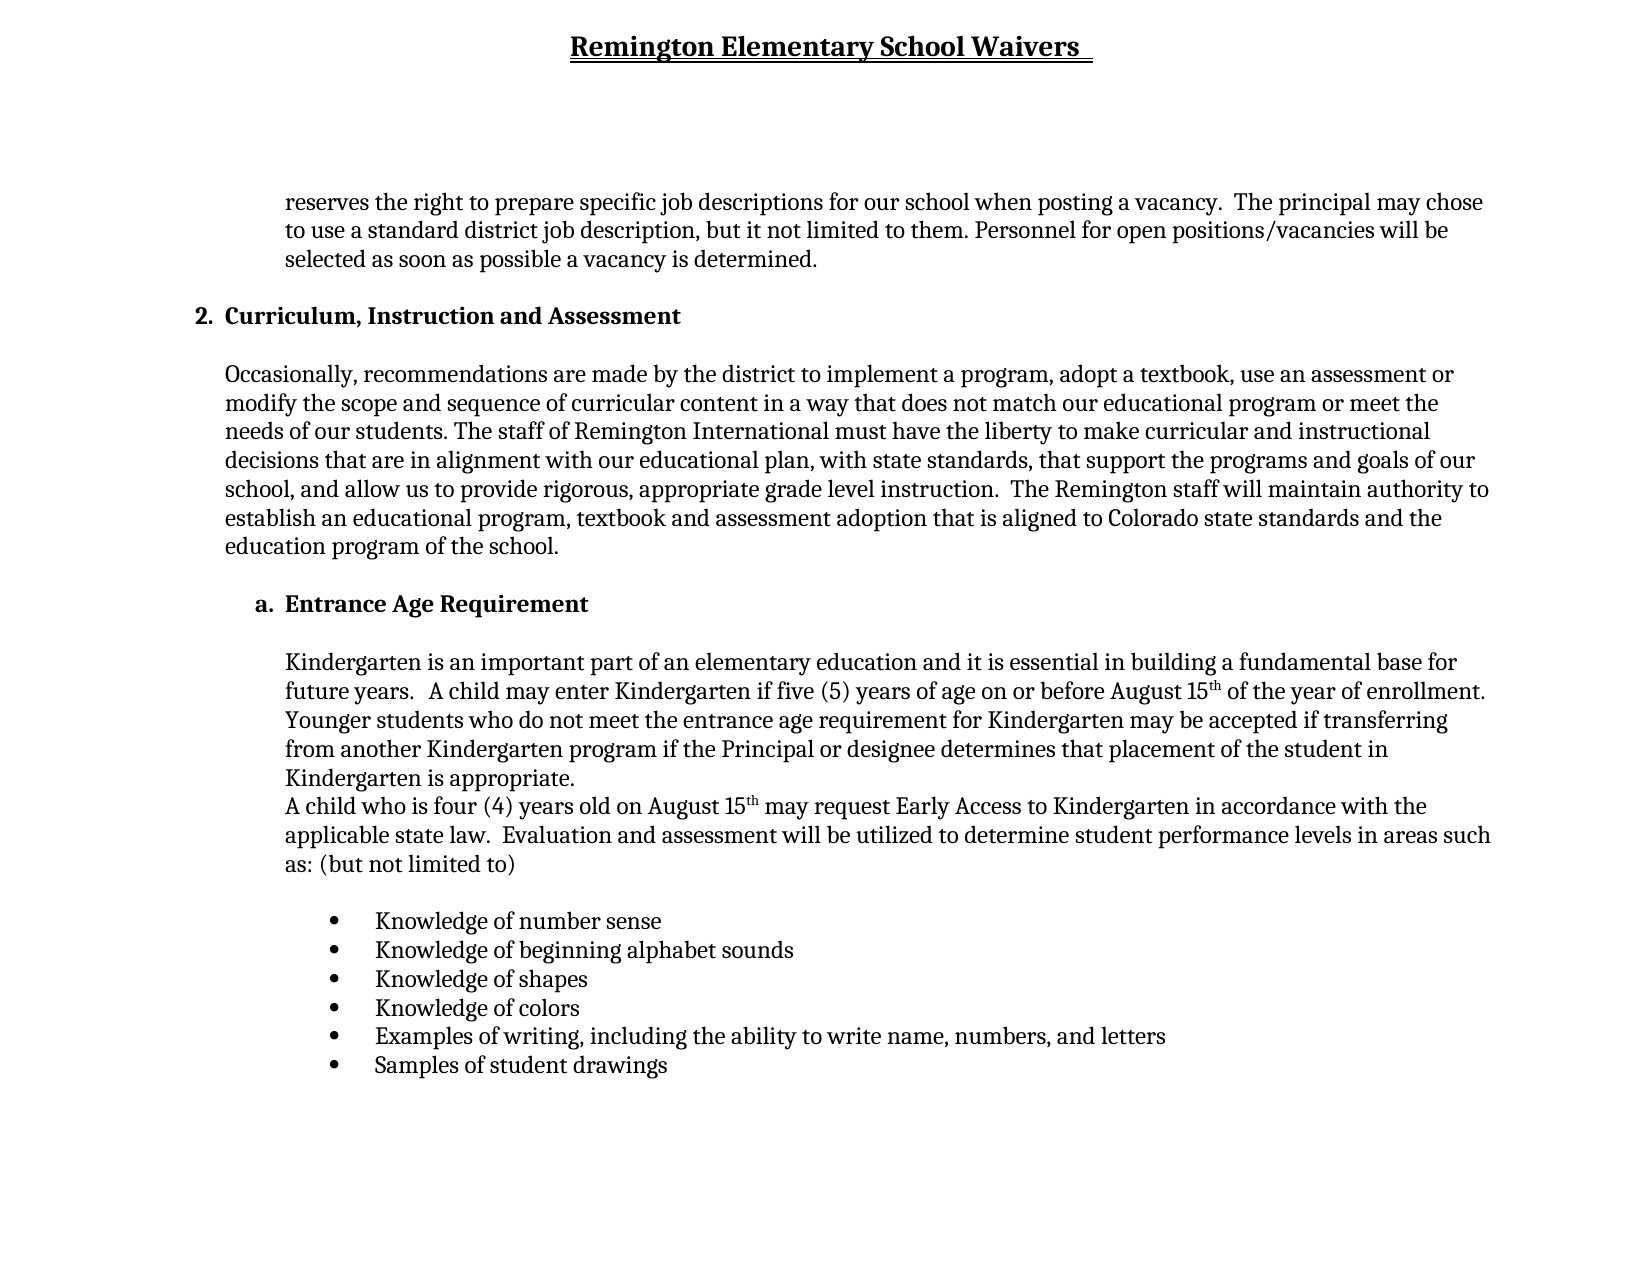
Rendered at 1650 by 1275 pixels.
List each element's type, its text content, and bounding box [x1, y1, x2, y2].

list Knowledge of shapes [300, 965, 1500, 993]
list Knowledge of beginning alphabet sounds [300, 936, 1500, 965]
text A child who is four (4) years old on August 15th may request Early Access to Kindergarten in accordance with the applicable state law. Evaluation and assessment will be utilized to determine student performance levels in areas such as: (but not limited to) [285, 792, 1500, 878]
list Curriculum, Instruction and Assessment [195, 302, 1500, 331]
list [285, 187, 1500, 274]
text Occasionally, recommendations are made by the district to implement a program, adopt a textbook, use an assessment or modify the scope and sequence of curricular content in a way that does not match our educational program or meet the needs of our students. The staff of Remington International must have the liberty to make curricular and instructional decisions that are in alignment with our educational plan, with state standards, that support the programs and goals of our school, and allow us to provide rigorous, appropriate grade level instruction. The Remington staff will maintain authority to establish an educational program, textbook and assessment adoption that is aligned to Colorado state standards and the education program of the school. [225, 360, 1500, 561]
list Knowledge of colors [300, 993, 1500, 1022]
list Knowledge of number sense [300, 907, 1500, 936]
list Samples of student drawings [300, 1051, 1500, 1080]
text Kindergarten is an important part of an elementary education and it is essential in building a fundamental base for future years. A child may enter Kindergarten if five (5) years of age on or before August 15th of the year of enrollment. Younger students who do not meet the entrance age requirement for Kindergarten may be accepted if transferring from another Kindergarten program if the Principal or designee determines that placement of the student in Kindergarten is appropriate. [285, 647, 1500, 792]
list Examples of writing, including the ability to write name, numbers, and letters [300, 1022, 1500, 1051]
list Entrance Age Requirement [255, 590, 1500, 619]
